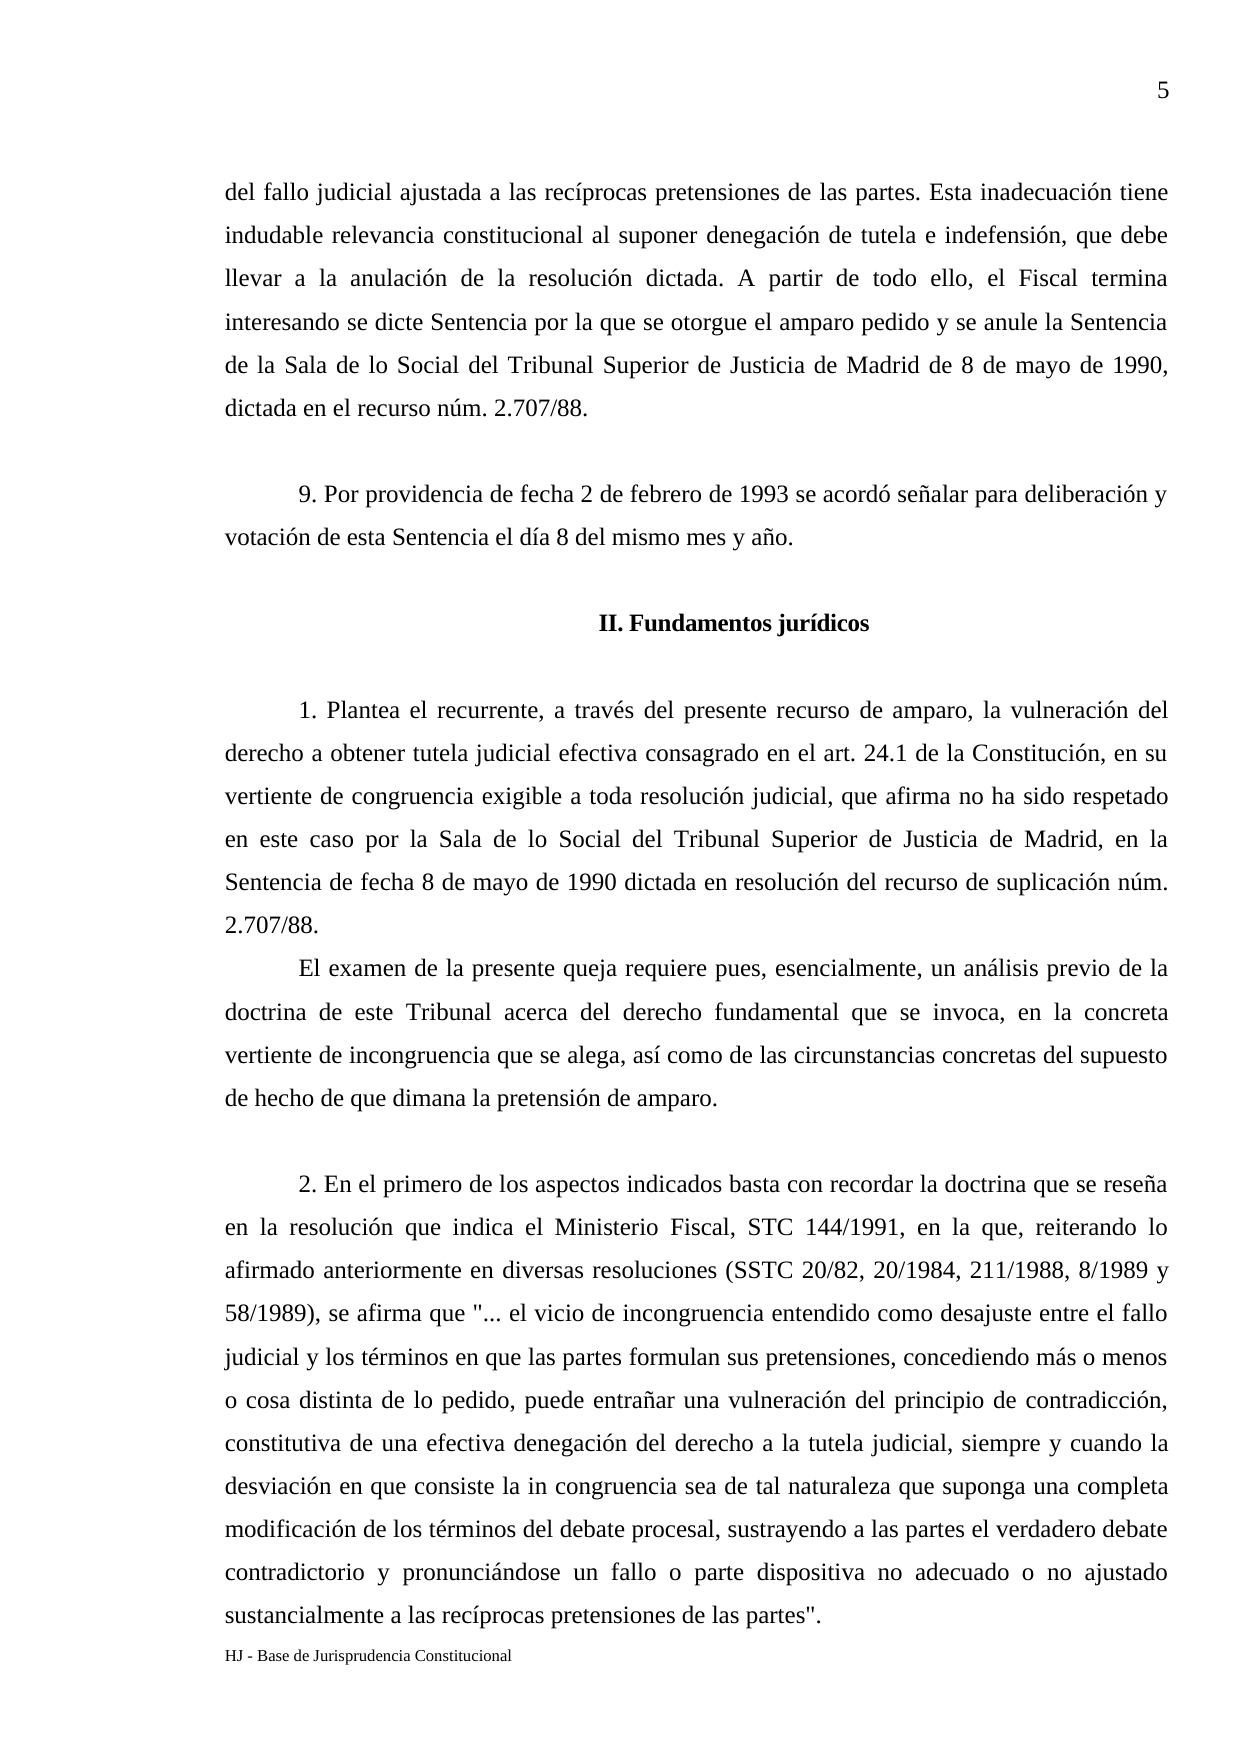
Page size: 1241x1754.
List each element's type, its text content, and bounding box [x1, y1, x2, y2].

text 1. Plantea el recurrente, a través del presente recurso de amparo, la vulneración del derecho a obtener tutela judicial efectiva consagrado en el art. 24.1 de la Constitución, en su vertiente de congruencia exigible a toda resolución judicial, que afirma no ha sido respetado en este caso por la Sala de lo Social del Tribunal Superior de Justicia de Madrid, en la Sentencia de fecha 8 de mayo de 1990 dictada en resolución del recurso de suplicación núm. 2.707/88. [224, 695, 1169, 939]
subtitle II. Fundamentos jurídicos [224, 608, 1169, 637]
text 9. Por providencia de fecha 2 de febrero de 1993 se acordó señalar para deliberación y votación de esta Sentencia el día 8 del mismo mes y año. [224, 479, 1169, 551]
text 2. En el primero de los aspectos indicados basta con recordar la doctrina que se reseña en la resolución que indica el Ministerio Fiscal, STC 144/1991, en la que, reiterando lo afirmado anteriormente en diversas resoluciones (SSTC 20/82, 20/1984, 211/1988, 8/1989 y 58/1989), se afirma que "... el vicio de incongruencia entendido como desajuste entre el fallo judicial y los términos en que las partes formulan sus pretensiones, concediendo más o menos o cosa distinta de lo pedido, puede entrañar una vulneración del principio de contradicción, constitutiva de una efectiva denegación del derecho a la tutela judicial, siempre y cuando la desviación en que consiste la in congruencia sea de tal naturaleza que suponga una completa modificación de los términos del debate procesal, sustrayendo a las partes el verdadero debate contradictorio y pronunciándose un fallo o parte dispositiva no adecuado o no ajustado sustancialmente a las recíprocas pretensiones de las partes". [224, 1169, 1169, 1629]
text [224, 177, 1169, 422]
text El examen de la presente queja requiere pues, esencialmente, un análisis previo de la doctrina de este Tribunal acerca del derecho fundamental que se invoca, en la concreta vertiente de incongruencia que se alega, así como de las circunstancias concretas del supuesto de hecho de que dimana la pretensión de amparo. [224, 953, 1169, 1112]
